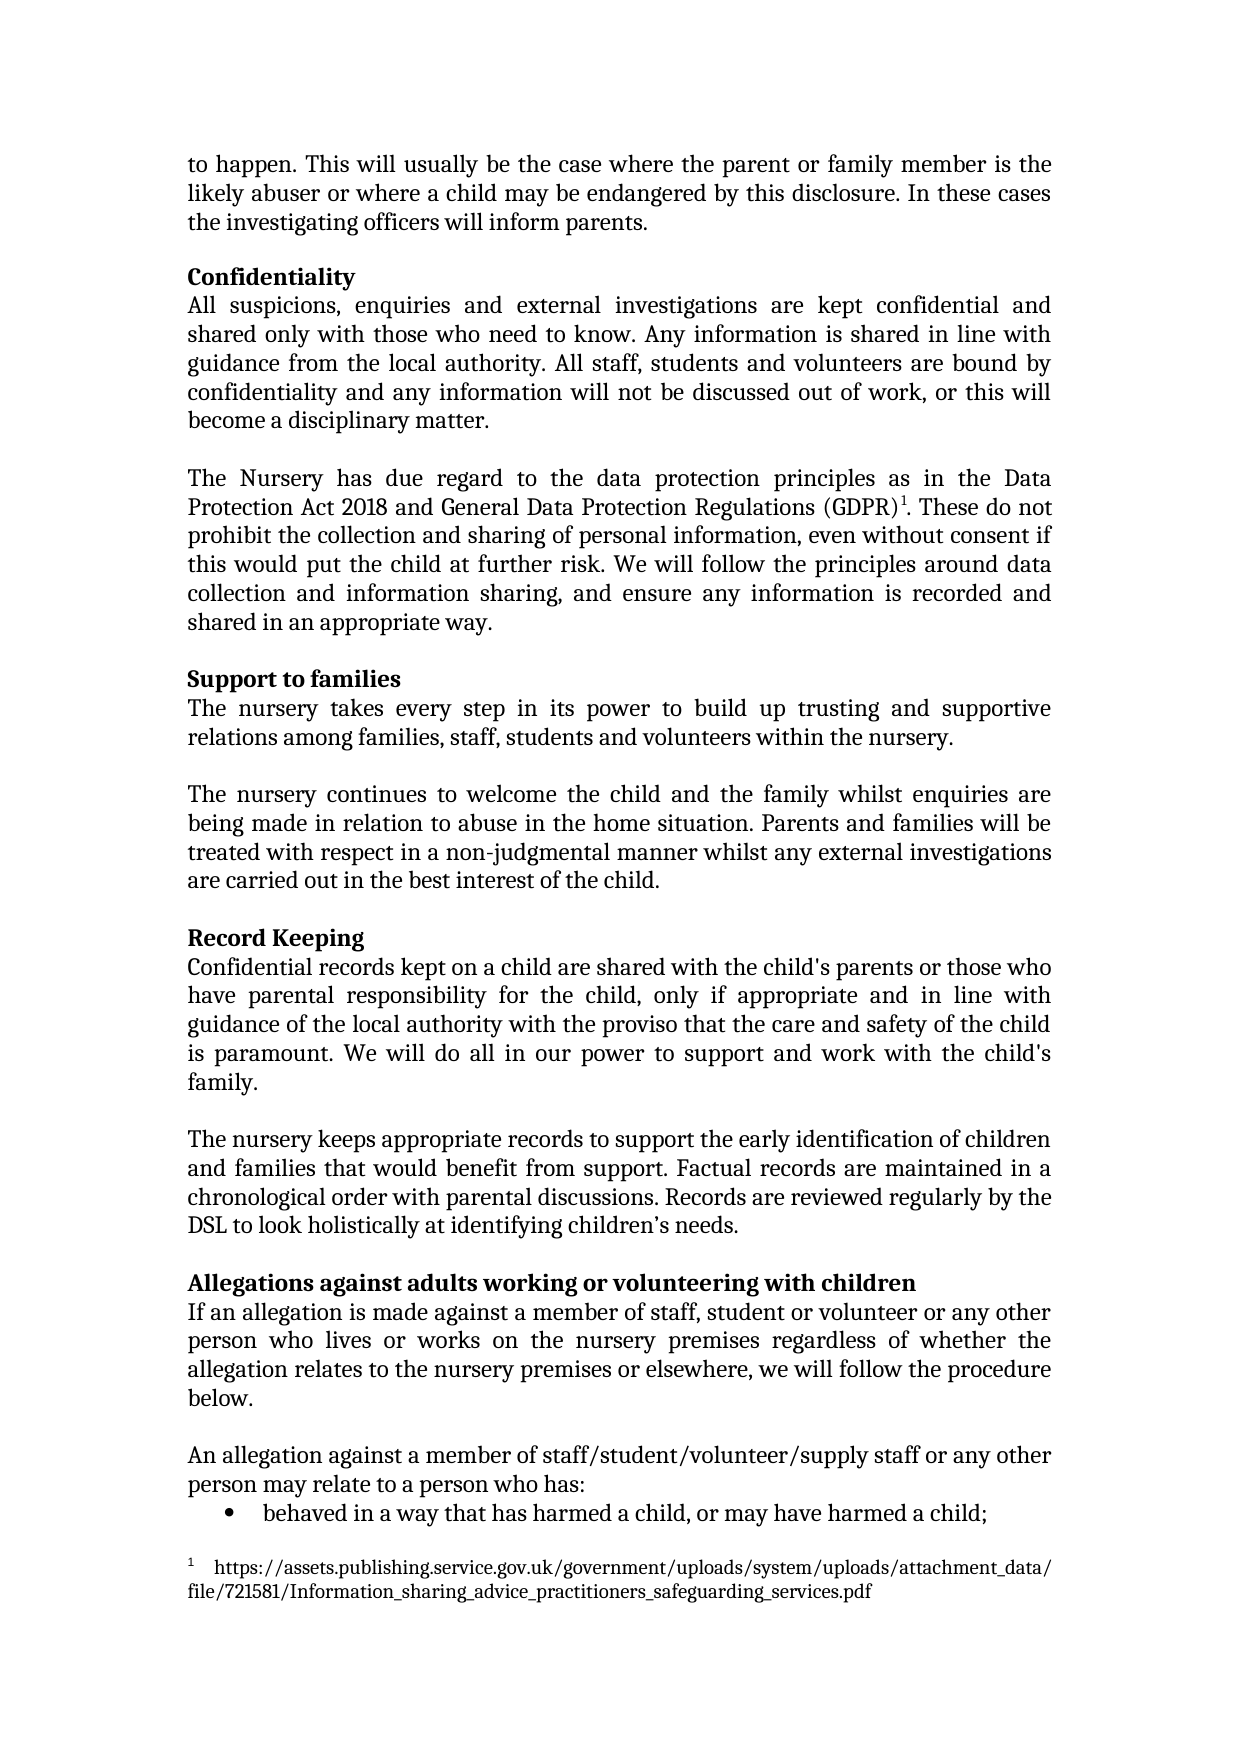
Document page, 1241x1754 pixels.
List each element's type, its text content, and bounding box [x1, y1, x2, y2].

text An allegation against a member of staff/student/volunteer/supply staff or any other person may relate to a person who has: [187, 1441, 1053, 1499]
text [187, 150, 1053, 236]
text Confidential records kept on a child are shared with the child's parents or those who have parental responsibility for the child, only if appropriate and in line with guidance of the local authority with the proviso that the care and safety of the child is paramount. We will do all in our power to support and work with the child's family. [187, 953, 1053, 1096]
text Record Keeping [187, 924, 1053, 953]
text The Nursery has due regard to the data protection principles as in the Data Protection Act 2018 and General Data Protection Regulations (GDPR). These do not prohibit the collection and sharing of personal information, even without consent if this would put the child at further risk. We will follow the principles around data collection and information sharing, and ensure any information is recorded and shared in an appropriate way. [187, 464, 1053, 636]
text If an allegation is made against a member of staff, student or volunteer or any other person who lives or works on the nursery premises regardless of whether the allegation relates to the nursery premises or elsewhere, we will follow the procedure below. [187, 1298, 1053, 1413]
text Allegations against adults working or volunteering with children [187, 1269, 1053, 1298]
text Support to families [187, 665, 1053, 694]
text All suspicions, enquiries and external investigations are kept confidential and shared only with those who need to know. Any information is shared in line with guidance from the local authority. All staff, students and volunteers are bound by confidentiality and any information will not be discussed out of work, or this will become a disciplinary matter. [187, 291, 1053, 435]
text The nursery keeps appropriate records to support the early identification of children and families that would benefit from support. Factual records are maintained in a chronological order with parental discussions. Records are reviewed regularly by the DSL to look holistically at identifying children’s needs. [187, 1125, 1053, 1240]
list behaved in a way that has harmed a child, or may have harmed a child; [225, 1499, 1053, 1528]
text The nursery continues to welcome the child and the family whilst enquiries are being made in relation to abuse in the home situation. Parents and families will be treated with respect in a non-judgmental manner whilst any external investigations are carried out in the best interest of the child. [187, 780, 1053, 895]
text The nursery takes every step in its power to build up trusting and supportive relations among families, staff, students and volunteers within the nursery. [187, 694, 1053, 751]
text Confidentiality [187, 263, 1053, 291]
